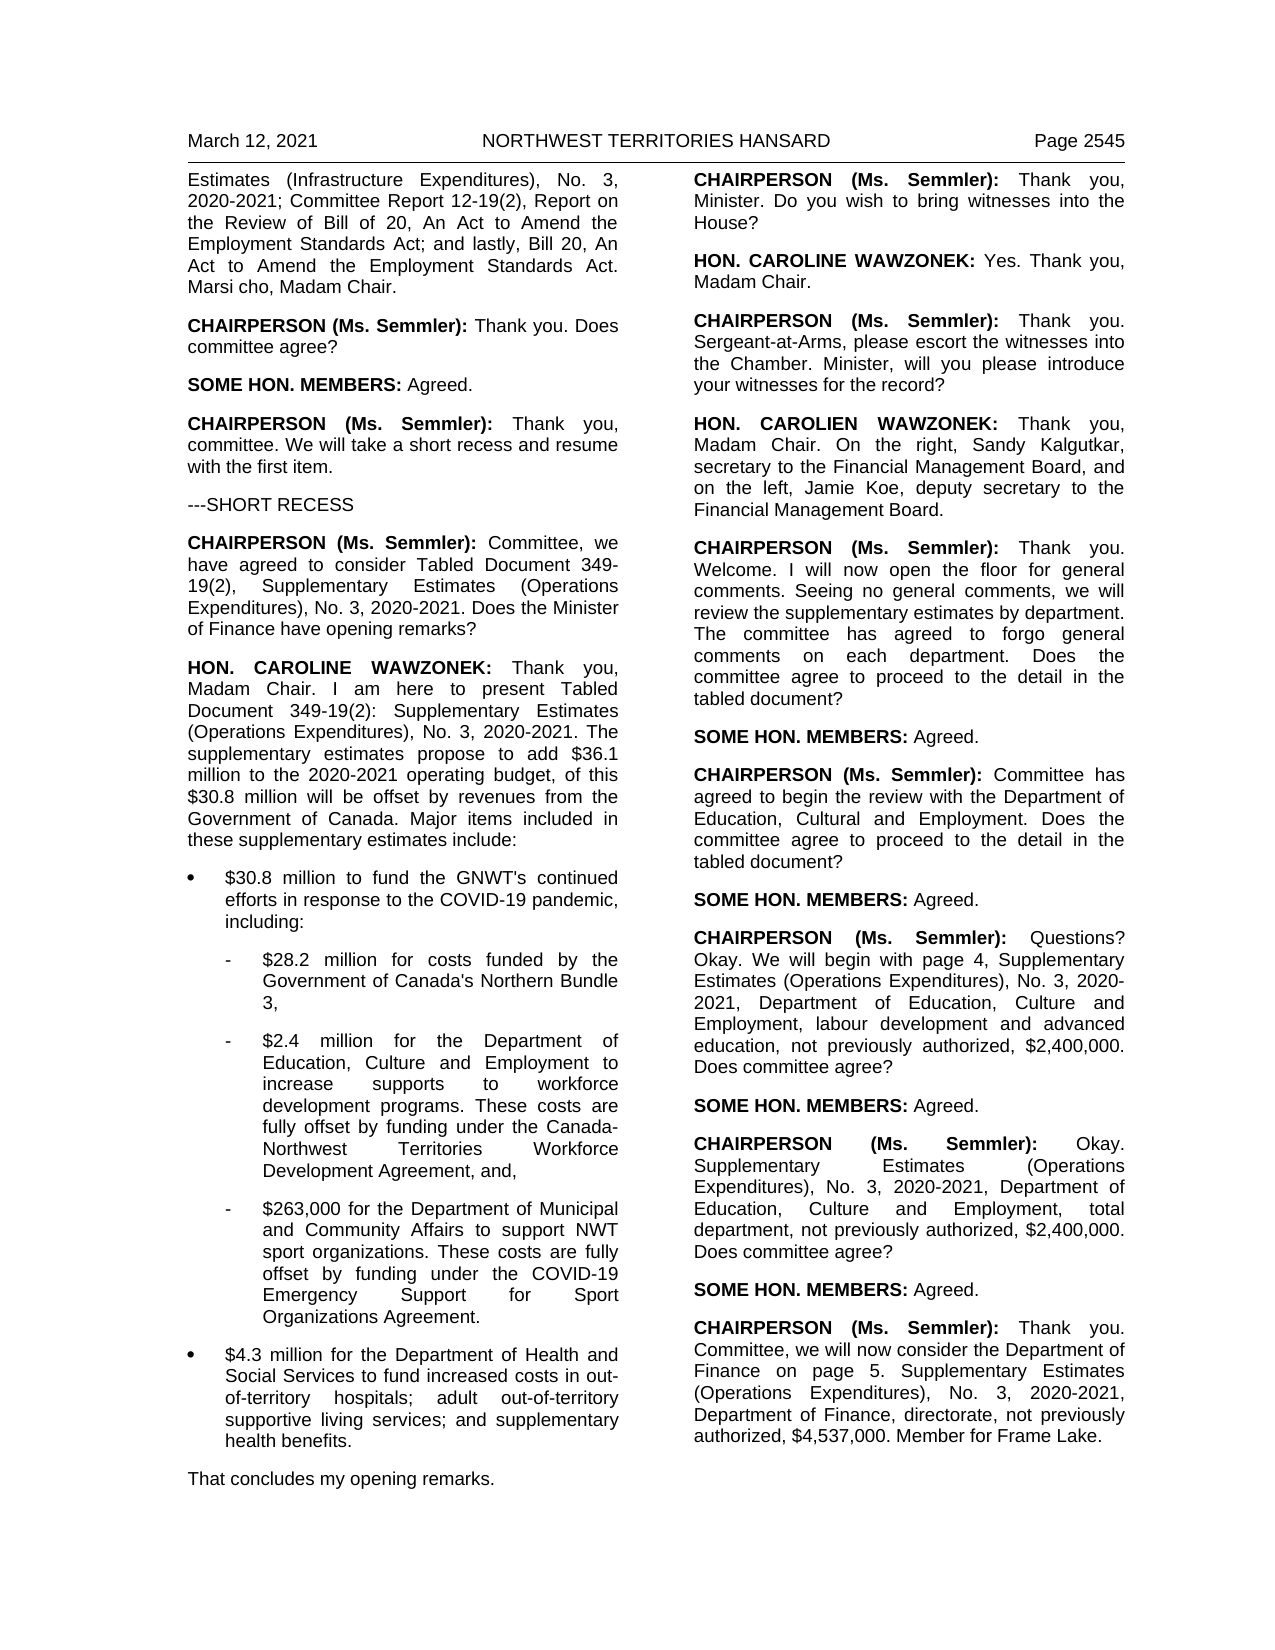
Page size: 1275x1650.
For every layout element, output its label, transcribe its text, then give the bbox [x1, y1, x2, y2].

text CHAIRPERSON (Ms. Semmler): Thank you, Minister. Do you wish to bring witnesses into the House? [694, 168, 1125, 233]
list $4.3 million for the Department of Health and Social Services to fund increased costs in out-of-territory hospitals; adult out-of-territory supportive living services; and supplementary health benefits. [187, 1344, 619, 1452]
text CHAIRPERSON (Ms. Semmler): Committee has agreed to begin the review with the Department of Education, Cultural and Employment. Does the committee agree to proceed to the detail in the tabled document? [694, 764, 1125, 872]
text CHAIRPERSON (Ms. Semmler): Committee, we have agreed to consider Tabled Document 349-19(2), Supplementary Estimates (Operations Expenditures), No. 3, 2020-2021. Does the Minister of Finance have opening remarks? [187, 532, 619, 640]
text - $28.2 million for costs funded by the Government of Canada's Northern Bundle 3, [225, 949, 619, 1013]
text SOME HON. MEMBERS: Agreed. [187, 374, 619, 396]
text That concludes my opening remarks. [187, 1468, 619, 1490]
text CHAIRPERSON (Ms. Semmler): Thank you, committee. We will take a short recess and resume with the first item. [187, 412, 619, 477]
text SOME HON. MEMBERS: Agreed. [694, 1094, 1125, 1116]
text SOME HON. MEMBERS: Agreed. [694, 889, 1125, 910]
text SOME HON. MEMBERS: Agreed. [694, 726, 1125, 748]
text CHAIRPERSON (Ms. Semmler): Questions? Okay. We will begin with page 4, Supplementary Estimates (Operations Expenditures), No. 3, 2020-2021, Department of Education, Culture and Employment, labour development and advanced education, not previously authorized, $2,400,000. Does committee agree? [694, 927, 1125, 1078]
text CHAIRPERSON (Ms. Semmler): Thank you. Does committee agree? [187, 314, 619, 357]
text - $263,000 for the Department of Municipal and Community Affairs to support NWT sport organizations. These costs are fully offset by funding under the COVID-19 Emergency Support for Sport Organizations Agreement. [225, 1198, 619, 1327]
text CHAIRPERSON (Ms. Semmler): Okay. Supplementary Estimates (Operations Expenditures), No. 3, 2020-2021, Department of Education, Culture and Employment, total department, not previously authorized, $2,400,000. Does committee agree? [694, 1133, 1125, 1262]
text ---SHORT RECESS [187, 494, 619, 515]
text HON. CAROLINE WAWZONEK: Yes. Thank you, Madam Chair. [694, 250, 1125, 293]
text SOME HON. MEMBERS: Agreed. [694, 1279, 1125, 1300]
text - $2.4 million for the Department of Education, Culture and Employment to increase supports to workforce development programs. These costs are fully offset by funding under the Canada-Northwest Territories Workforce Development Agreement, and, [225, 1030, 619, 1181]
text CHAIRPERSON (Ms. Semmler): Thank you. Sergeant-at-Arms, please escort the witnesses into the Chamber. Minister, will you please introduce your witnesses for the record? [694, 309, 1125, 396]
text CHAIRPERSON (Ms. Semmler): Thank you. Welcome. I will now open the floor for general comments. Seeing no general comments, we will review the supplementary estimates by department. The committee has agreed to forgo general comments on each department. Does the committee agree to proceed to the detail in the tabled document? [694, 537, 1125, 709]
text HON. CAROLINE WAWZONEK: Thank you, Madam Chair. I am here to present Tabled Document 349-19(2): Supplementary Estimates (Operations Expenditures), No. 3, 2020-2021. The supplementary estimates propose to add $36.1 million to the 2020-2021 operating budget, of this $30.8 million will be offset by revenues from the Government of Canada. Major items included in these supplementary estimates include: [187, 656, 619, 851]
text CHAIRPERSON (Ms. Semmler): Thank you. Committee, we will now consider the Department of Finance on page 5. Supplementary Estimates (Operations Expenditures), No. 3, 2020-2021, Department of Finance, directorate, not previously authorized, $4,537,000. Member for Frame Lake. [694, 1317, 1125, 1446]
list $30.8 million to fund the GNWT's continued efforts in response to the COVID-19 pandemic, including: [187, 867, 619, 932]
text HON. CAROLIEN WAWZONEK: Thank you, Madam Chair. On the right, Sandy Kalgutkar, secretary to the Financial Management Board, and on the left, Jamie Koe, deputy secretary to the Financial Management Board. [694, 412, 1125, 520]
